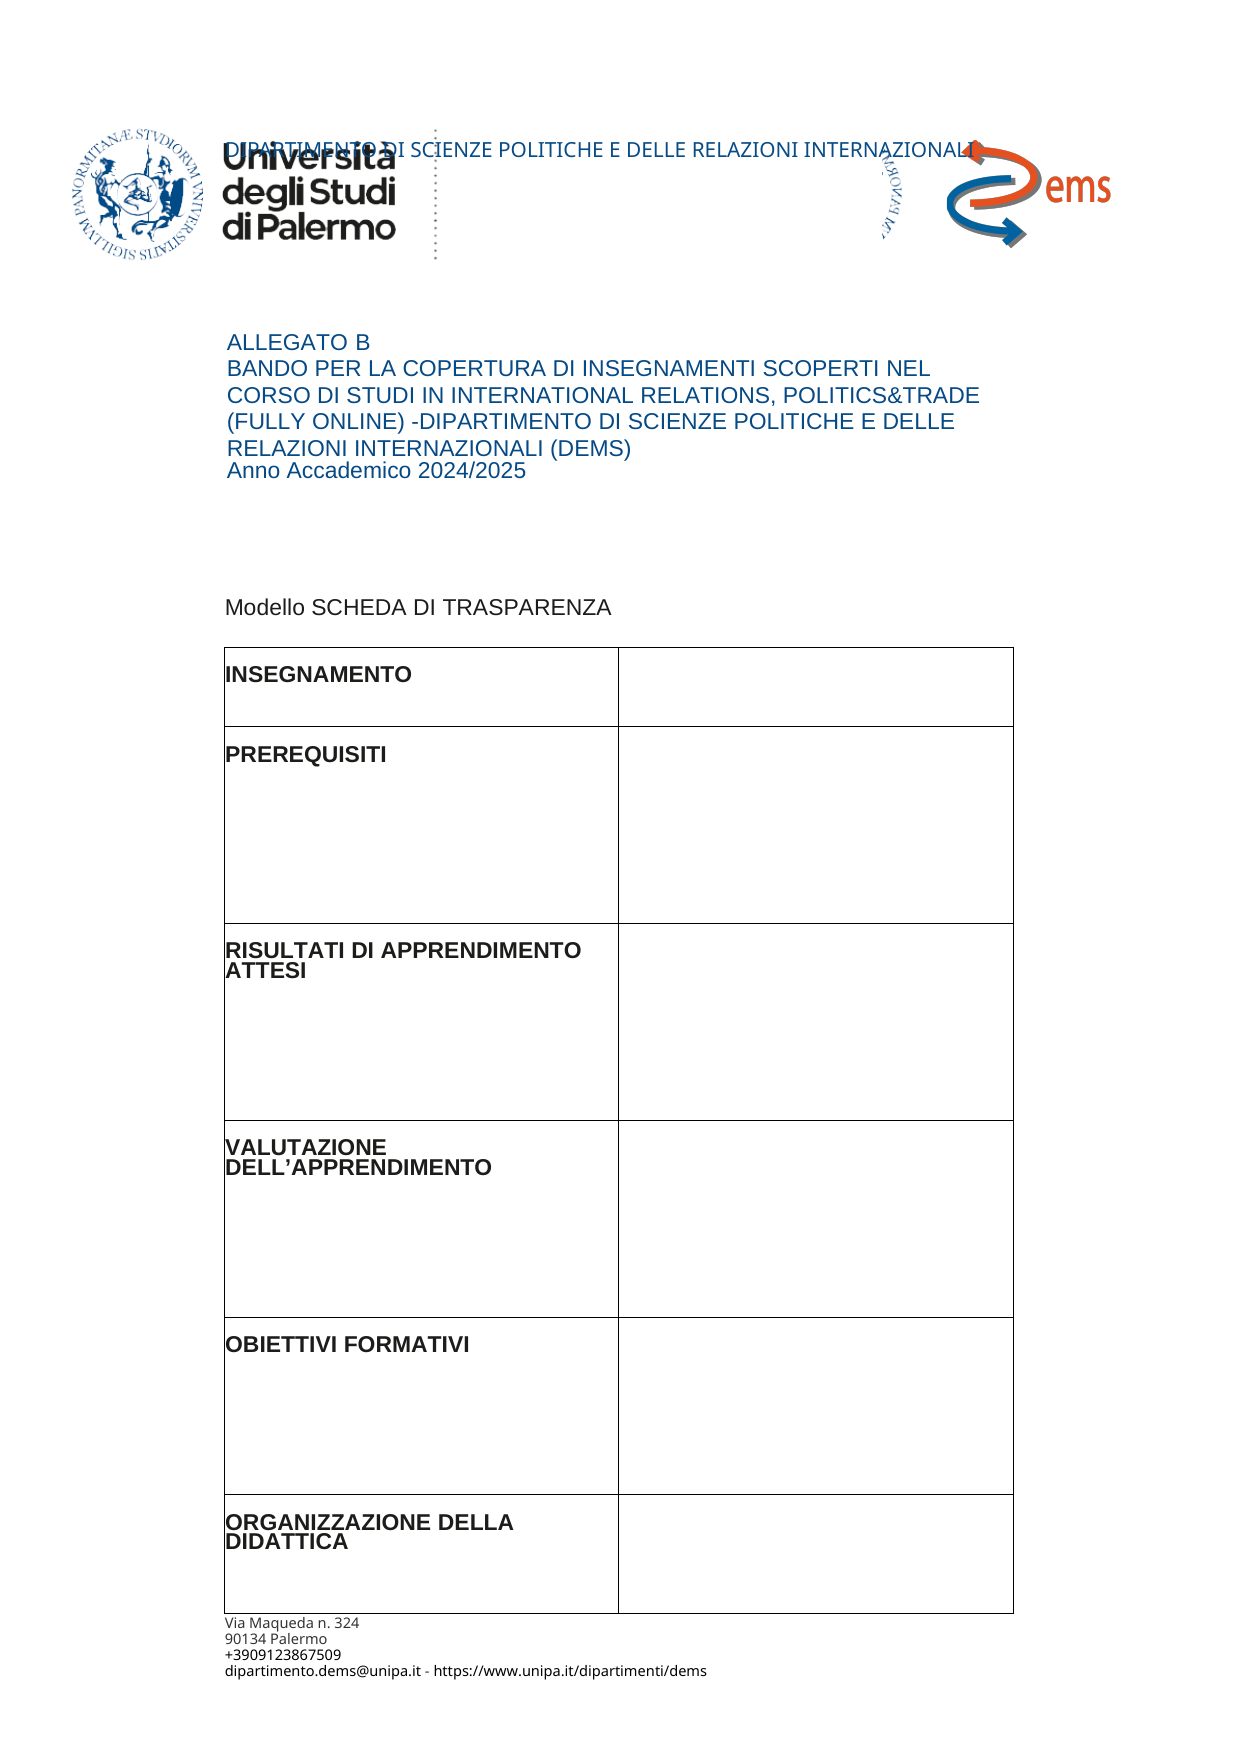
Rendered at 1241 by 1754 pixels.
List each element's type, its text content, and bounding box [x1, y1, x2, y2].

table_header INSEGNAMENTO [225, 648, 618, 726]
table_cell [619, 924, 1013, 1120]
subtitle Modello SCHEDA DI TRASPARENZA [224, 594, 1016, 620]
table_cell OBIETTIVI FORMATIVI [225, 1318, 618, 1494]
table_cell ORGANIZZAZIONE DELLA DIDATTICA [225, 1495, 618, 1612]
text ALLEGATO B [227, 329, 1016, 355]
table_cell VALUTAZIONE DELL’APPRENDIMENTO [225, 1121, 618, 1317]
table_cell [619, 1318, 1013, 1494]
table_cell PREREQUISITI [225, 727, 618, 923]
text Anno Accademico 2024/2025 [227, 461, 1016, 483]
table_header [619, 648, 1013, 726]
text BANDO PER LA COPERTURA DI INSEGNAMENTI SCOPERTI NEL CORSO DI STUDI IN INTERNATIONAL RELATIONS, POLITICS&TRADE (FULLY ONLINE) -DIPARTIMENTO DI SCIENZE POLITICHE E DELLE RELAZIONI INTERNAZIONALI (DEMS) [227, 355, 1016, 461]
table_cell [619, 1121, 1013, 1317]
picture [946, 140, 1112, 251]
picture [62, 121, 452, 269]
table_cell RISULTATI DI APPRENDIMENTO ATTESI [225, 924, 618, 1120]
table_cell [619, 727, 1013, 923]
picture [882, 120, 912, 268]
table_cell [619, 1495, 1013, 1612]
